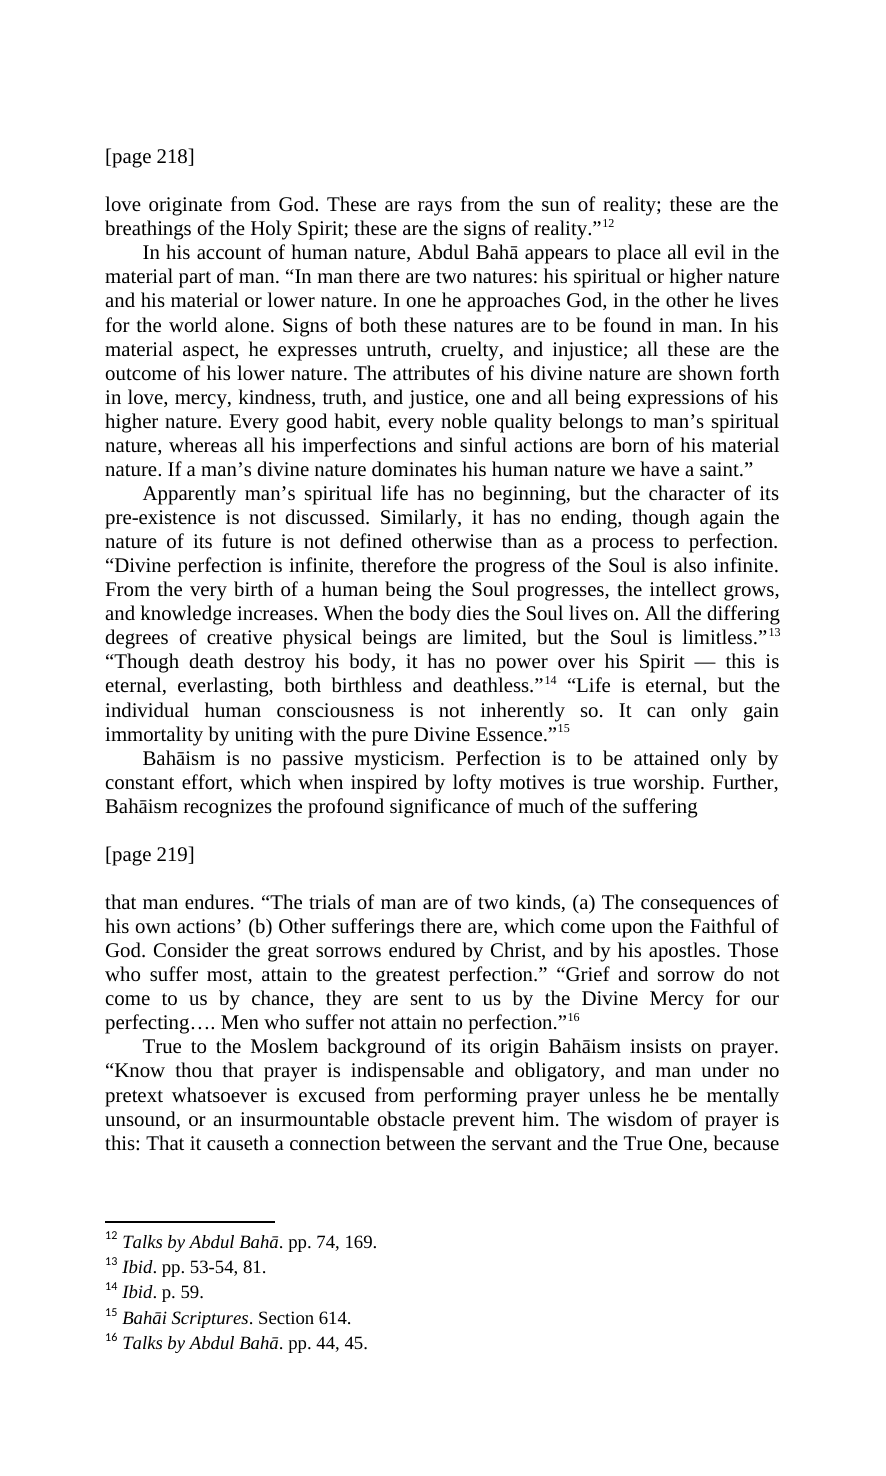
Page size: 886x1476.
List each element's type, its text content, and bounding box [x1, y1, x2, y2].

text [105, 1034, 780, 1155]
text In his account of human nature, Abdul Bahā appears to place all evil in the material part of man. “In man there are two natures: his spiritual or higher nature and his material or lower nature. In one he approaches God, in the other he lives for the world alone. Signs of both these natures are to be found in man. In his material aspect, he expresses untruth, cruelty, and injustice; all these are the outcome of his lower nature. The attributes of his divine nature are shown forth in love, mercy, kindness, truth, and justice, one and all being expressions of his higher nature. Every good habit, every noble quality belongs to man’s spiritual nature, whereas all his imperfections and sinful actions are born of his material nature. If a man’s divine nature dominates his human nature we have a saint.” [105, 240, 780, 481]
text love originate from God. These are rays from the sun of reality; these are the breathings of the Holy Spirit; these are the signs of reality.” [105, 192, 780, 240]
text [page 219] [105, 842, 780, 866]
text [page 218] [105, 144, 780, 168]
text Bahāism is no passive mysticism. Perfection is to be attained only by constant effort, which when inspired by lofty motives is true worship. Further, Bahāism recognizes the profound significance of much of the suffering [105, 746, 780, 818]
text Apparently man’s spiritual life has no beginning, but the character of its pre-existence is not discussed. Similarly, it has no ending, though again the nature of its future is not defined otherwise than as a process to perfection. “Divine perfection is infinite, therefore the progress of the Soul is also infinite. From the very birth of a human being the Soul progresses, the intellect grows, and knowledge increases. When the body dies the Soul lives on. All the differing degrees of creative physical beings are limited, but the Soul is limitless.” “Though death destroy his body, it has no power over his Spirit — this is eternal, everlasting, both birthless and deathless.” “Life is eternal, but the individual human consciousness is not inherently so. It can only gain immortality by uniting with the pure Divine Essence.” [105, 481, 780, 746]
text that man endures. “The trials of man are of two kinds, (a) The consequences of his own actions’ (b) Other sufferings there are, which come upon the Faithful of God. Consider the great sorrows endured by Christ, and by his apostles. Those who suffer most, attain to the greatest perfection.” “Grief and sorrow do not come to us by chance, they are sent to us by the Divine Mercy for our perfecting…. Men who suffer not attain no perfection.” [105, 890, 780, 1034]
